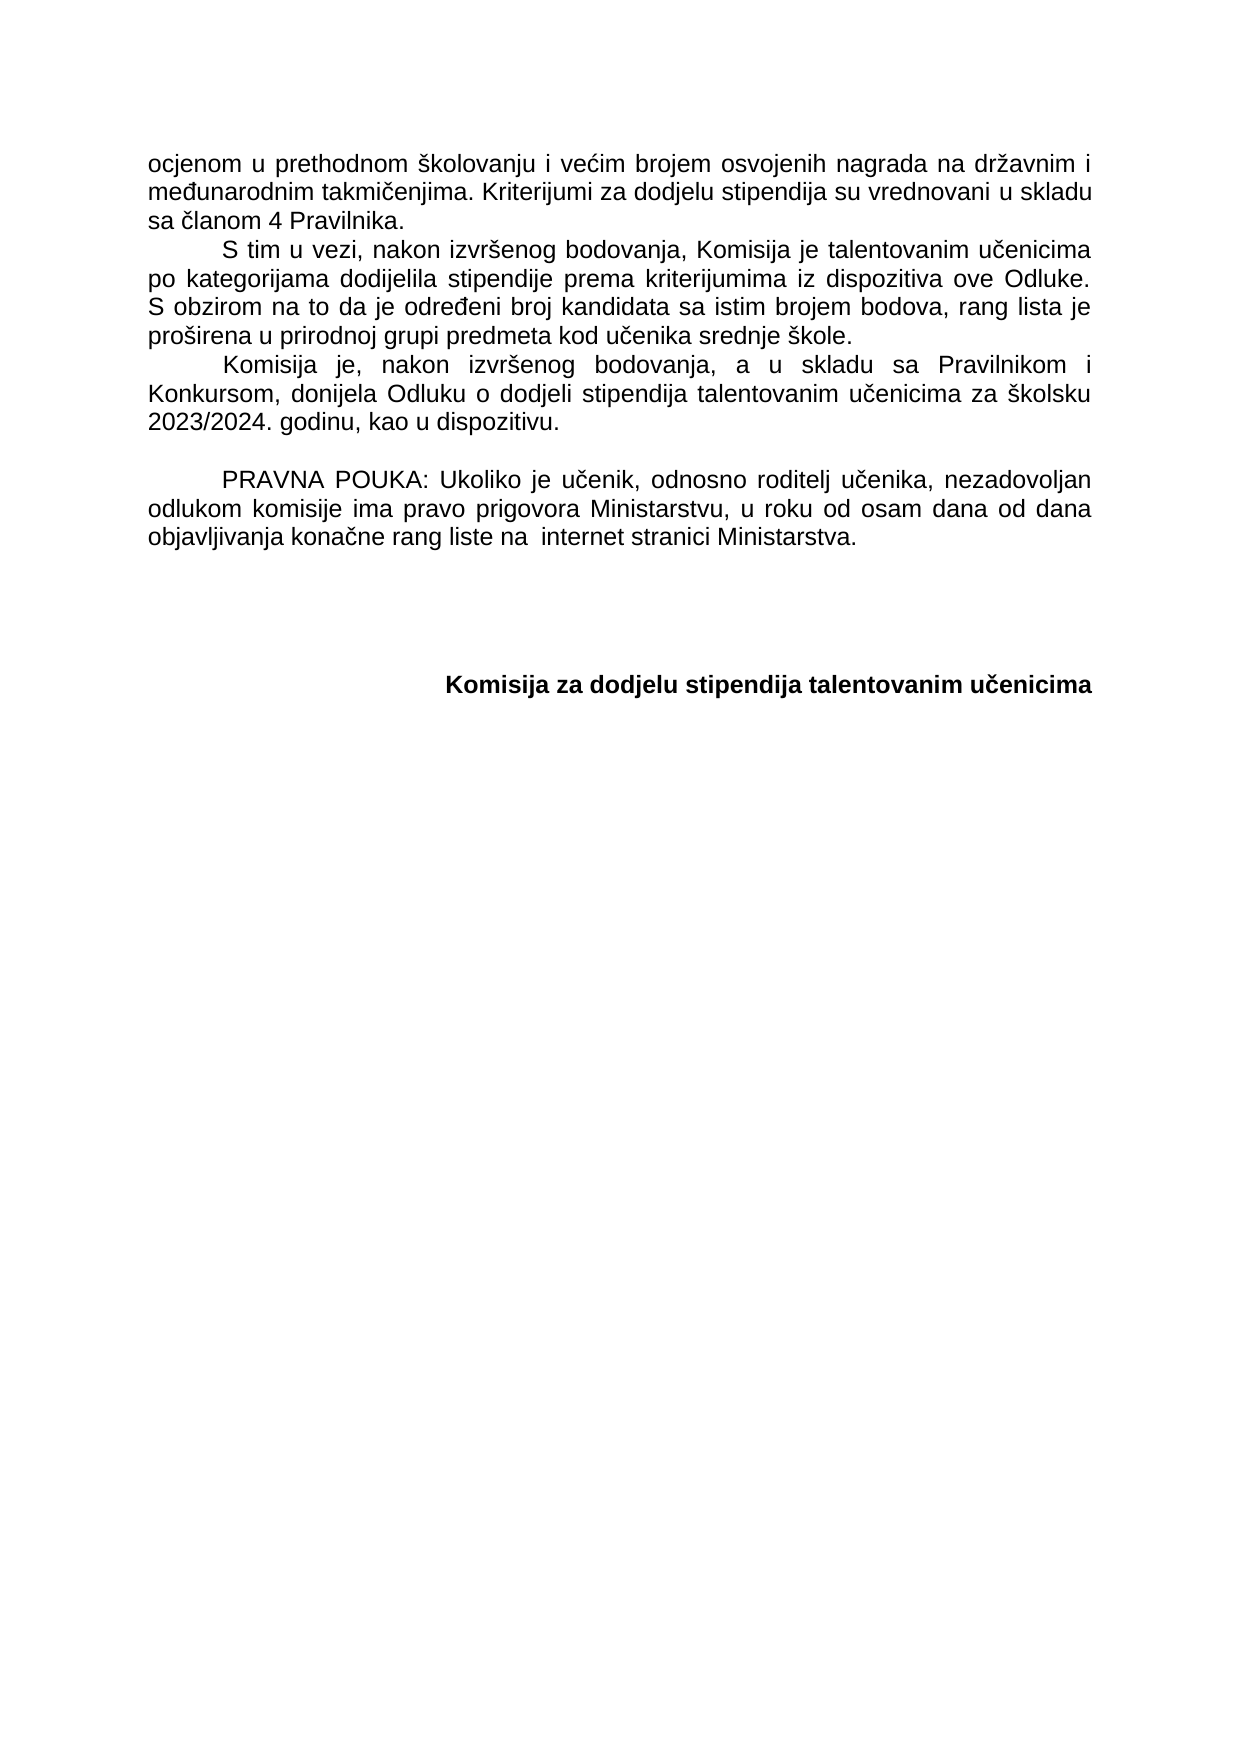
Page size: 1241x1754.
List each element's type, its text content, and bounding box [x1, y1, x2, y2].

text S tim u vezi, nakon izvršenog bodovanja, Komisija je talentovanim učenicima po kategorijama dodijelila stipendije prema kriterijumima iz dispozitiva ove Odluke. S obzirom na to da je određeni broj kandidata sa istim brojem bodova, rang lista je proširena u prirodnoj grupi predmeta kod učenika srednje škole. [148, 235, 1092, 350]
text Komisija je, nakon izvršenog bodovanja, a u skladu sa Pravilnikom i Konkursom, donijela Odluku o dodjeli stipendija talentovanim učenicima za školsku 2023/2024. godinu, kao u dispozitivu. [148, 350, 1092, 436]
text PRAVNA POUKA: Ukoliko je učenik, odnosno roditelj učenika, nezadovoljan odlukom komisije ima pravo prigovora Ministarstvu, u roku od osam dana od dana objavljivanja konačne rang liste na internet stranici Ministarstva. [148, 465, 1092, 551]
text Komisija za dodjelu stipendija talentovanim učenicima [185, 670, 1092, 698]
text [148, 149, 1092, 235]
